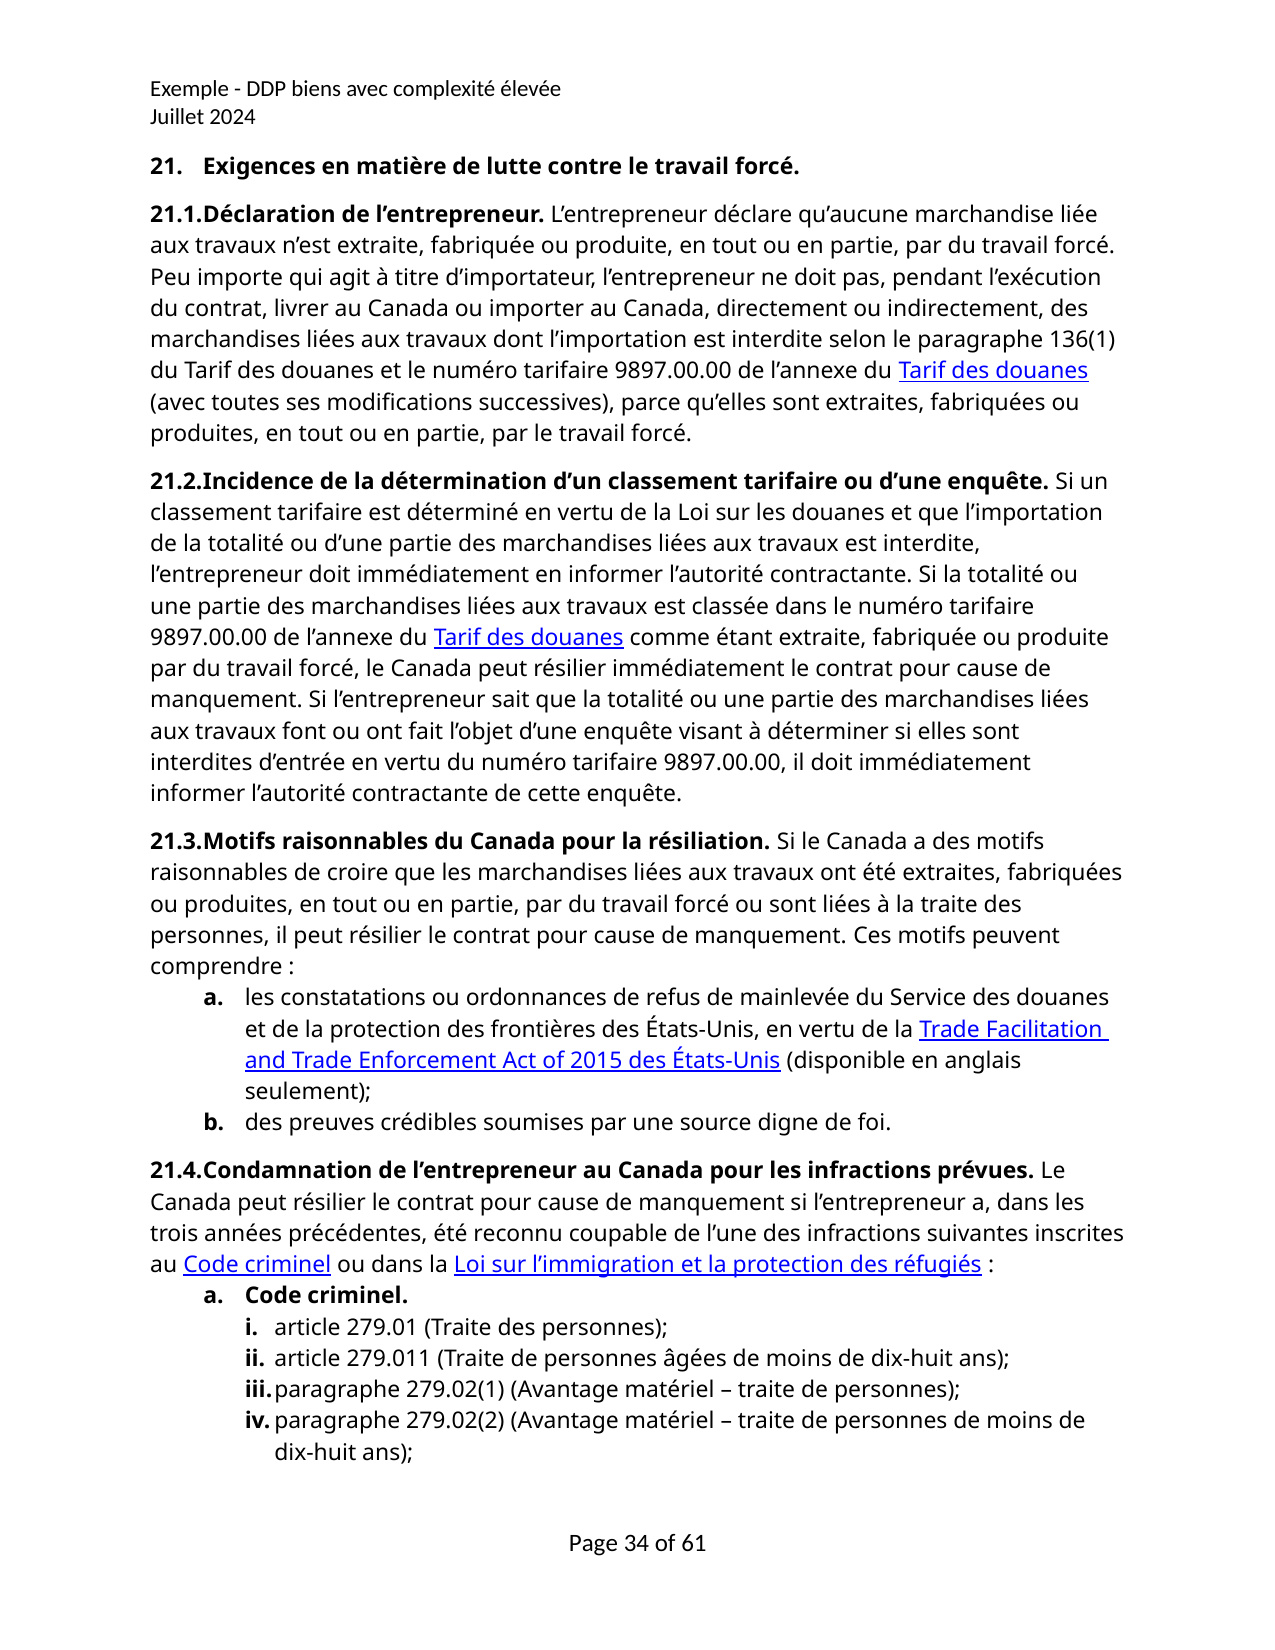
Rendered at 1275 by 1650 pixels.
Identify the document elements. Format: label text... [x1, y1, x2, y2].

list Code criminel. [203, 1279, 1125, 1310]
list Exigences en matière de lutte contre le travail forcé. [150, 150, 1125, 181]
list article 279.01 (Traite des personnes); [244, 1310, 1125, 1342]
list Déclaration de l’entrepreneur. L’entrepreneur déclare qu’aucune marchandise liée aux travaux n’est extraite, fabriquée ou produite, en tout ou en partie, par du travail forcé. Peu importe qui agit à titre d’importateur, l’entrepreneur ne doit pas, pendant l’exécution du contrat, livrer au Canada ou importer au Canada, directement ou indirectement, des marchandises liées aux travaux dont l’importation est interdite selon le paragraphe 136(1) du Tarif des douanes et le numéro tarifaire 9897.00.00 de l’annexe du Tarif des douanes (avec toutes ses modifications successives), parce qu’elles sont extraites, fabriquées ou produites, en tout ou en partie, par le travail forcé. [150, 198, 1125, 448]
list Condamnation de l’entrepreneur au Canada pour les infractions prévues. Le Canada peut résilier le contrat pour cause de manquement si l’entrepreneur a, dans les trois années précédentes, été reconnu coupable de l’une des infractions suivantes inscrites au Code criminel ou dans la Loi sur l’immigration et la protection des réfugiés : [150, 1154, 1125, 1279]
list paragraphe 279.02(1) (Avantage matériel – traite de personnes); [244, 1373, 1125, 1404]
list Motifs raisonnables du Canada pour la résiliation. Si le Canada a des motifs raisonnables de croire que les marchandises liées aux travaux ont été extraites, fabriquées ou produites, en tout ou en partie, par du travail forcé ou sont liées à la traite des personnes, il peut résilier le contrat pour cause de manquement. Ces motifs peuvent comprendre : [150, 825, 1125, 981]
list les constatations ou ordonnances de refus de mainlevée du Service des douanes et de la protection des frontières des États-Unis, en vertu de la Trade Facilitation and Trade Enforcement Act of 2015 des États-Unis (disponible en anglais seulement); [203, 981, 1125, 1106]
list des preuves crédibles soumises par une source digne de foi. [203, 1106, 1125, 1137]
list Incidence de la détermination d’un classement tarifaire ou d’une enquête. Si un classement tarifaire est déterminé en vertu de la Loi sur les douanes et que l’importation de la totalité ou d’une partie des marchandises liées aux travaux est interdite, l’entrepreneur doit immédiatement en informer l’autorité contractante. Si la totalité ou une partie des marchandises liées aux travaux est classée dans le numéro tarifaire 9897.00.00 de l’annexe du Tarif des douanes comme étant extraite, fabriquée ou produite par du travail forcé, le Canada peut résilier immédiatement le contrat pour cause de manquement. Si l’entrepreneur sait que la totalité ou une partie des marchandises liées aux travaux font ou ont fait l’objet d’une enquête visant à déterminer si elles sont interdites d’entrée en vertu du numéro tarifaire 9897.00.00, il doit immédiatement informer l’autorité contractante de cette enquête. [150, 464, 1125, 808]
list article 279.011 (Traite de personnes âgées de moins de dix-huit ans); [244, 1342, 1125, 1373]
list paragraphe 279.02(2) (Avantage matériel – traite de personnes de moins de dix-huit ans); [244, 1404, 1125, 1467]
